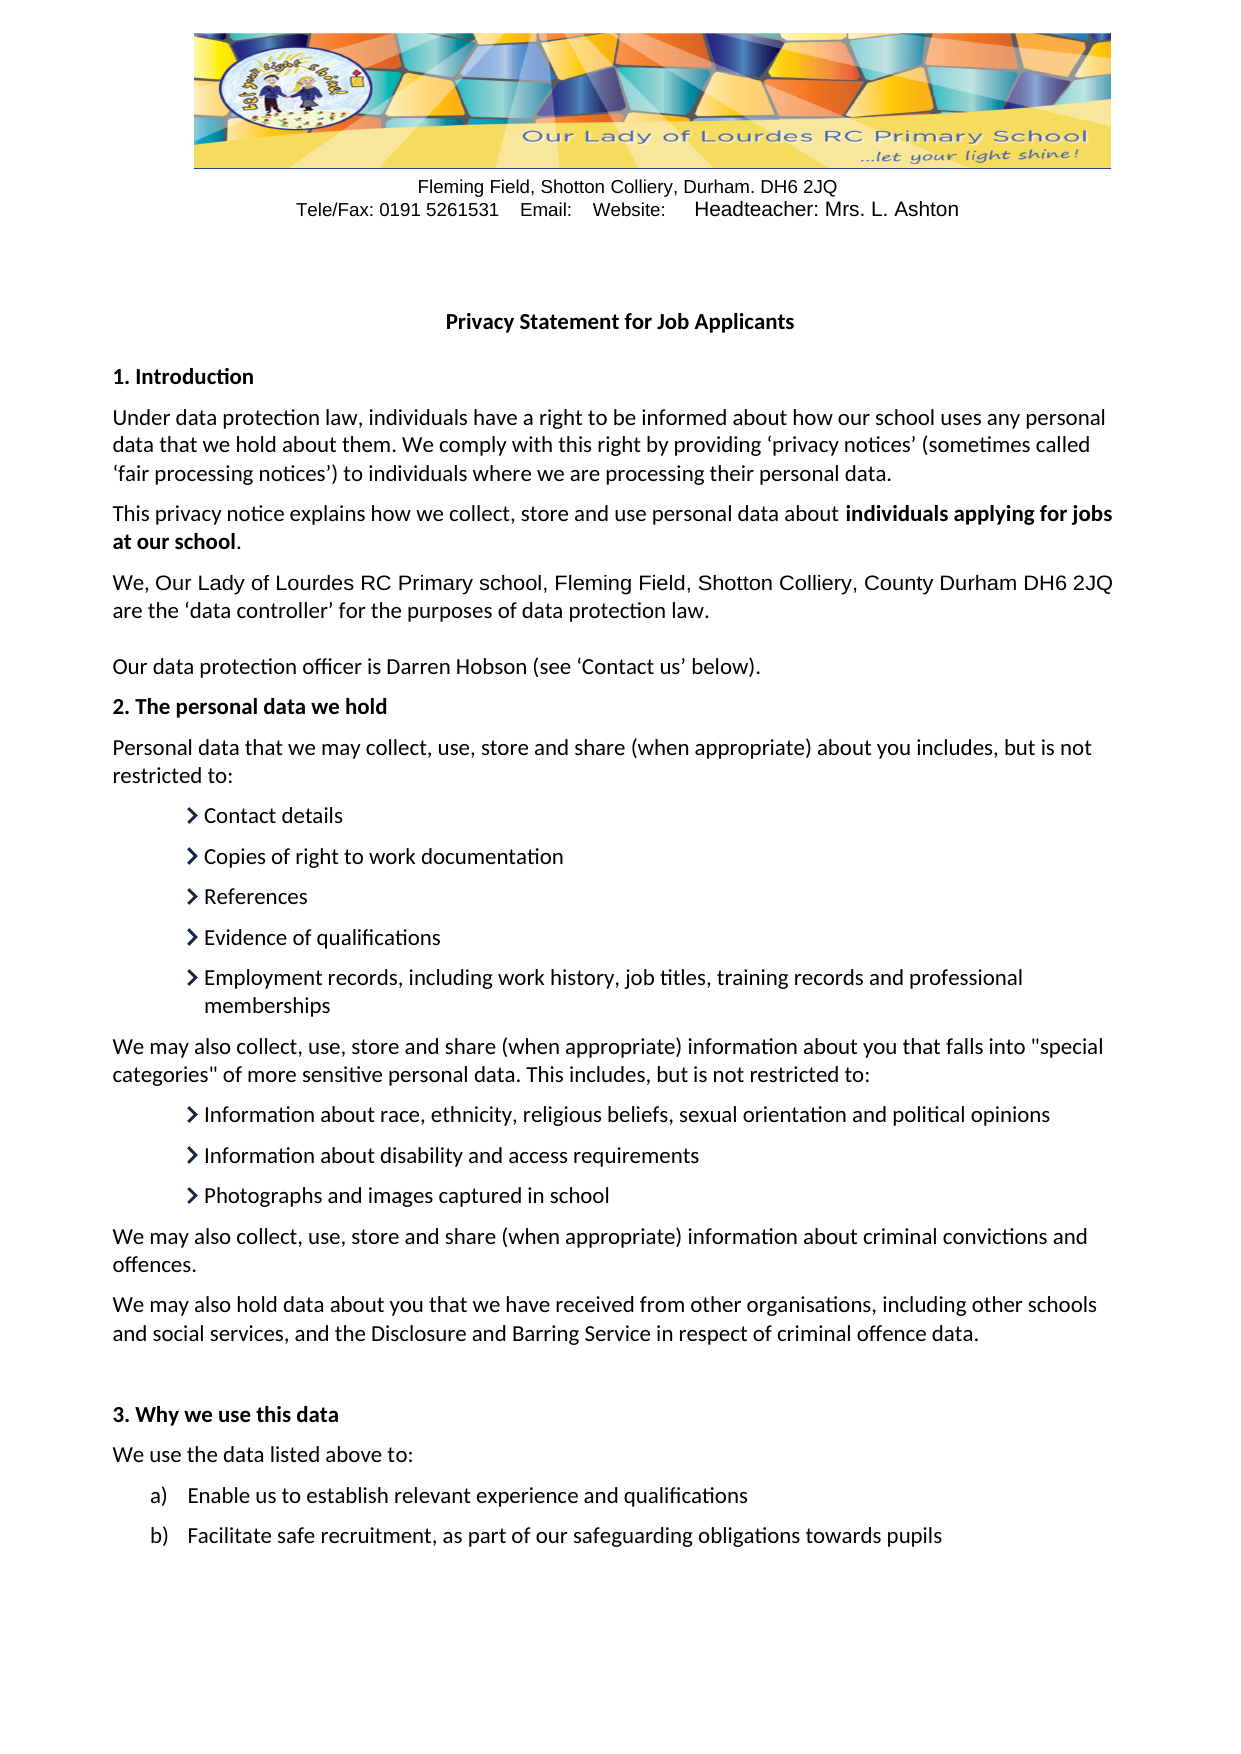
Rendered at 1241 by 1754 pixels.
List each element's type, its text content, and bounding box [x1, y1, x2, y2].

text We use the data listed above to: [112, 1440, 1128, 1468]
picture [187, 847, 198, 865]
text This privacy notice explains how we collect, store and use personal data about individuals applying for jobs at our school. [112, 499, 1128, 555]
picture [187, 969, 198, 986]
text Photographs and images captured in school [186, 1182, 1128, 1209]
text Our data protection officer is Darren Hobson (see ‘Contact us’ below). [112, 652, 1128, 680]
subtitle 3. Why we use this data [112, 1400, 1128, 1428]
text Information about race, ethnicity, religious beliefs, sexual orientation and political opinions [186, 1101, 1128, 1128]
text References [186, 882, 1128, 910]
picture [187, 928, 198, 946]
text Personal data that we may collect, use, store and share (when appropriate) about you includes, but is not restricted to: [112, 733, 1128, 789]
text We may also collect, use, store and share (when appropriate) information about criminal convictions and offences. [112, 1222, 1128, 1278]
text Privacy Statement for Job Applicants [112, 307, 1128, 335]
picture [194, 33, 1111, 169]
text Under data protection law, individuals have a right to be informed about how our school uses any personal data that we hold about them. We comply with this right by providing ‘privacy notices’ (sometimes called ‘fair processing notices’) to individuals where we are processing their personal data. [112, 403, 1128, 487]
picture [187, 888, 198, 905]
text Information about disability and access requirements [186, 1141, 1128, 1169]
text Employment records, including work history, job titles, training records and professional memberships [186, 963, 1128, 1019]
text We, Our Lady of Lourdes RC Primary school, Fleming Field, Shotton Colliery, County Durham DH6 2JQ are the ‘data controller’ for the purposes of data protection law. [112, 568, 1128, 624]
picture [187, 1187, 198, 1204]
picture [187, 1146, 198, 1164]
text Evidence of qualifications [186, 923, 1128, 951]
picture [187, 807, 198, 824]
list Enable us to establish relevant experience and qualifications [150, 1481, 1128, 1509]
list Facilitate safe recruitment, as part of our safeguarding obligations towards pupils [150, 1521, 1128, 1549]
picture [187, 1106, 198, 1123]
text Copies of right to work documentation [186, 842, 1128, 870]
subtitle 2. The personal data we hold [112, 692, 1128, 720]
subtitle 1. Introduction [112, 362, 1128, 390]
text Contact details [186, 801, 1128, 829]
text We may also collect, use, store and share (when appropriate) information about you that falls into "special categories" of more sensitive personal data. This includes, but is not restricted to: [112, 1032, 1128, 1088]
text We may also hold data about you that we have received from other organisations, including other schools and social services, and the Disclosure and Barring Service in respect of criminal offence data. [112, 1291, 1128, 1347]
